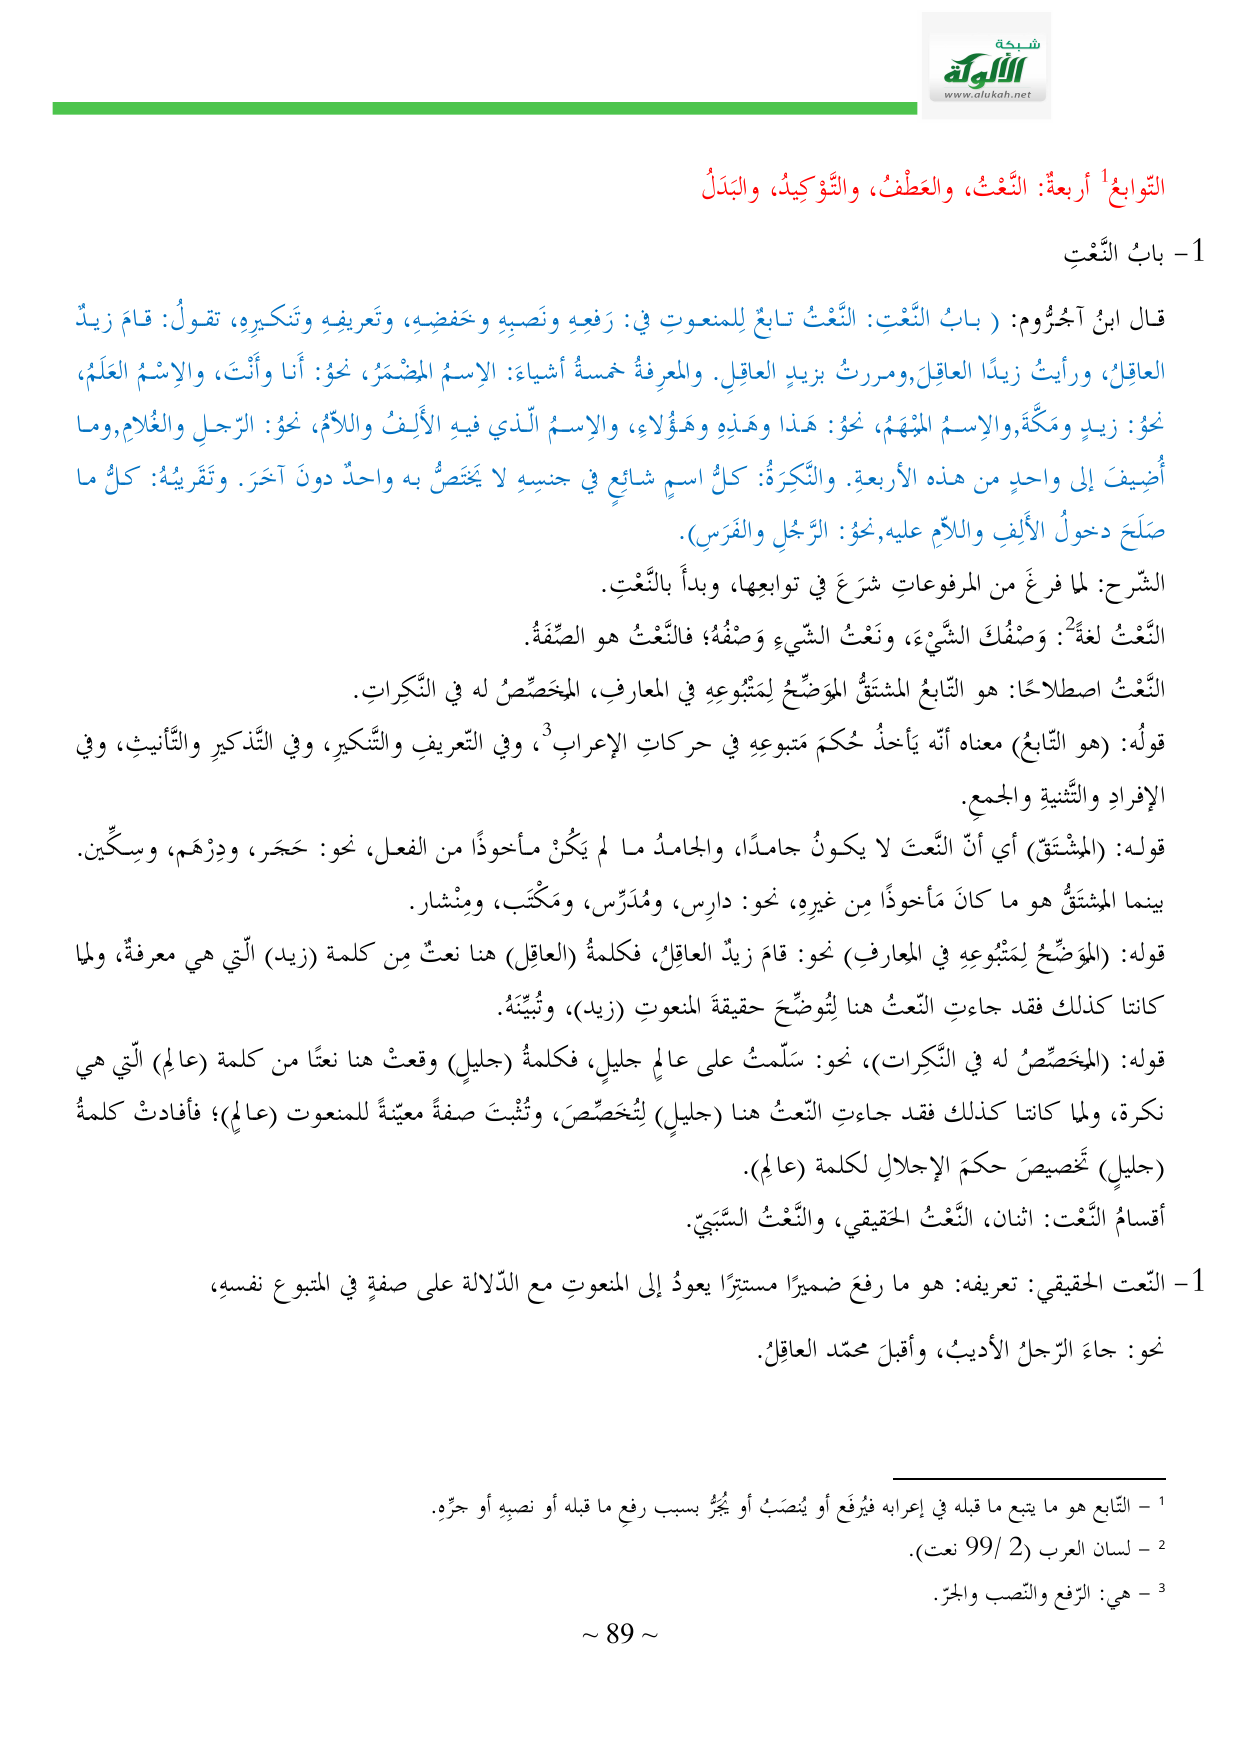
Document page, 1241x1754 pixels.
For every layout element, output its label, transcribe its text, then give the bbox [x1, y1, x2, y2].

text الشّرح: لمّا فرغَ من المرفوعاتِ شرَعَ في توابعِها، وبدأَ بالنَّعْتِ. [75, 558, 1165, 611]
text قوله: (المُخَصِّصُ له في النَّكِرات)، نحو: سَلّمتُ على عالمٍ جليلٍ، فكلمةُ (جليلٍ) وقعتْ هنا نعتًا من كلمة (عالِم) الّتي هي نكرة، ولمّا كانتا كذلك فقد جاءتِ النّعتُ هنا (جليلٍ) لِتُخَصِّصَ، وتُثْبتَ صفةً معيّنةً للمنعوت (عالمٍ)؛ فأفادتْ كلمةُ (جليلٍ) تَخصيصَ حكمَ الإجلالِ لكلمة (عالِم). [75, 1034, 1165, 1193]
list بابُ النَّعْتِ [75, 228, 1165, 281]
text قوله: (المُشْتَقّ) أي أنّ النَّعتَ لا يكونُ جامدًا، والجامدُ ما لم يَكُنْ مأخوذًا من الفعل، نحو: حَجَر، ودِرْهَم، وسِكِّين. بينما المُشتَقُّ هو ما كانَ مَأخوذًا مِن غيرِهِ، نحو: دارِس، ومُدَرِّس، ومَكْتَب، ومِنْشار. [75, 823, 1165, 928]
text النَّعْتُ اصطلاحًا: هو التّابعُ المشتَقُّ المُوَضِّحُ لِمَتْبُوعِهِ في المعارفِ، المُخَصِّصُ له في النَّكِراتِ. [75, 664, 1165, 717]
text قال ابنُ آجُرُّوم: ( بابُ النَّعْتِ: النَّعْتُ تابعٌ لِلمنعوتِ في: رَفعِهِ ونَصبِهِ وخَفضِهِ، وتَعريفِهِ وتَنكيرِهِ، تقولُ: قامَ زيدٌ العاقِلُ، ورأيتُ زيدًا العاقِلَ,ومررتُ بزيدٍ العاقِلِ. والمعرِفةُ خمسةُ أشياءَ: الاِسمُ المُضْمَرُ، نحوُ: أَنا وأَنْتَ، والاِسْمُ العَلَمُ، نحوُ: زيدٍ ومَكَّةَ,والاِسمُ المُبْهَمُ، نحوُ: هَذا وهَذِهِ وهَؤُلاءِ، والاِسمُ الّذي فيهِ الأَلِفُ واللاّمُ، نحوُ: الرّجلِ والغُلامِ,وما أُضِيفَ إلى واحدٍ من هذه الأربعةِ. والنَّكِرَةُ: كلُّ اسمٍ شائِعٍ في جنسِهِ لا يَختَصُّ به واحدٌ دونَ آخَرَ. وتَقَريبُهُ: كلُّ ما صَلَحَ دخولُ الأَلِفِ واللاّمِ عليه,نحوُ: الرَّجُلِ والفَرَسِ). [75, 293, 1165, 558]
text أقسامُ النَّعْت: اثنان، النَّعْتُ الحَقيقي، والنَّعْتُ السَّبَبيّ. [75, 1193, 1165, 1246]
list النّعت الحقيقي: تعريفه: هو ما رفعَ ضميرًا مستتِرًا يعودُ إلى المنعوتِ مع الدّلالة على صفةٍ في المتبوع نفسهِ، [75, 1258, 1165, 1311]
text نحو: جاءَ الرّجلُ الأديبُ، وأقبلَ محمّد العاقِلُ. [75, 1324, 1165, 1377]
text النَّعْتُ لغةً: وَصْفُكَ الشَّيْءَ، ونَعْتُ الشّيءِ وَصْفُهُ؛ فالنَّعْتُ هو الصِّفَةُ. [75, 611, 1165, 664]
text قوله: (المُوَضِّحُ لِمَتْبُوعِهِ في المَعارفِ) نحو: قامَ زيدٌ العاقِلُ، فكلمةُ (العاقِل) هنا نعتٌ مِن كلمة (زيد) الّتي هي معرفةٌ، ولمّا كانتا كذلك فقد جاءتِ النّعتُ هنا لِتُوضِّحَ حقيقةَ المنعوتِ (زيد)، وتُبيِّنَهُ. [75, 928, 1165, 1034]
text التّوابعُ أربعةٌ: النَّعْتُ، والعَطْفُ، والتَّوْكِيدُ، والبَدَلُ [75, 163, 1165, 216]
text قولُه: (هو التّابعُ) معناه أنّه يَأخذُ حُكمَ مَتبوعِهِ في حركاتِ الإعرابِ، وفي التّعريفِ والتَّنكيرِ، وفي التَّذكيرِ والتَّأنيثِ، وفي الإفرادِ والتَّثنيةِ والجمعِ. [75, 717, 1165, 823]
